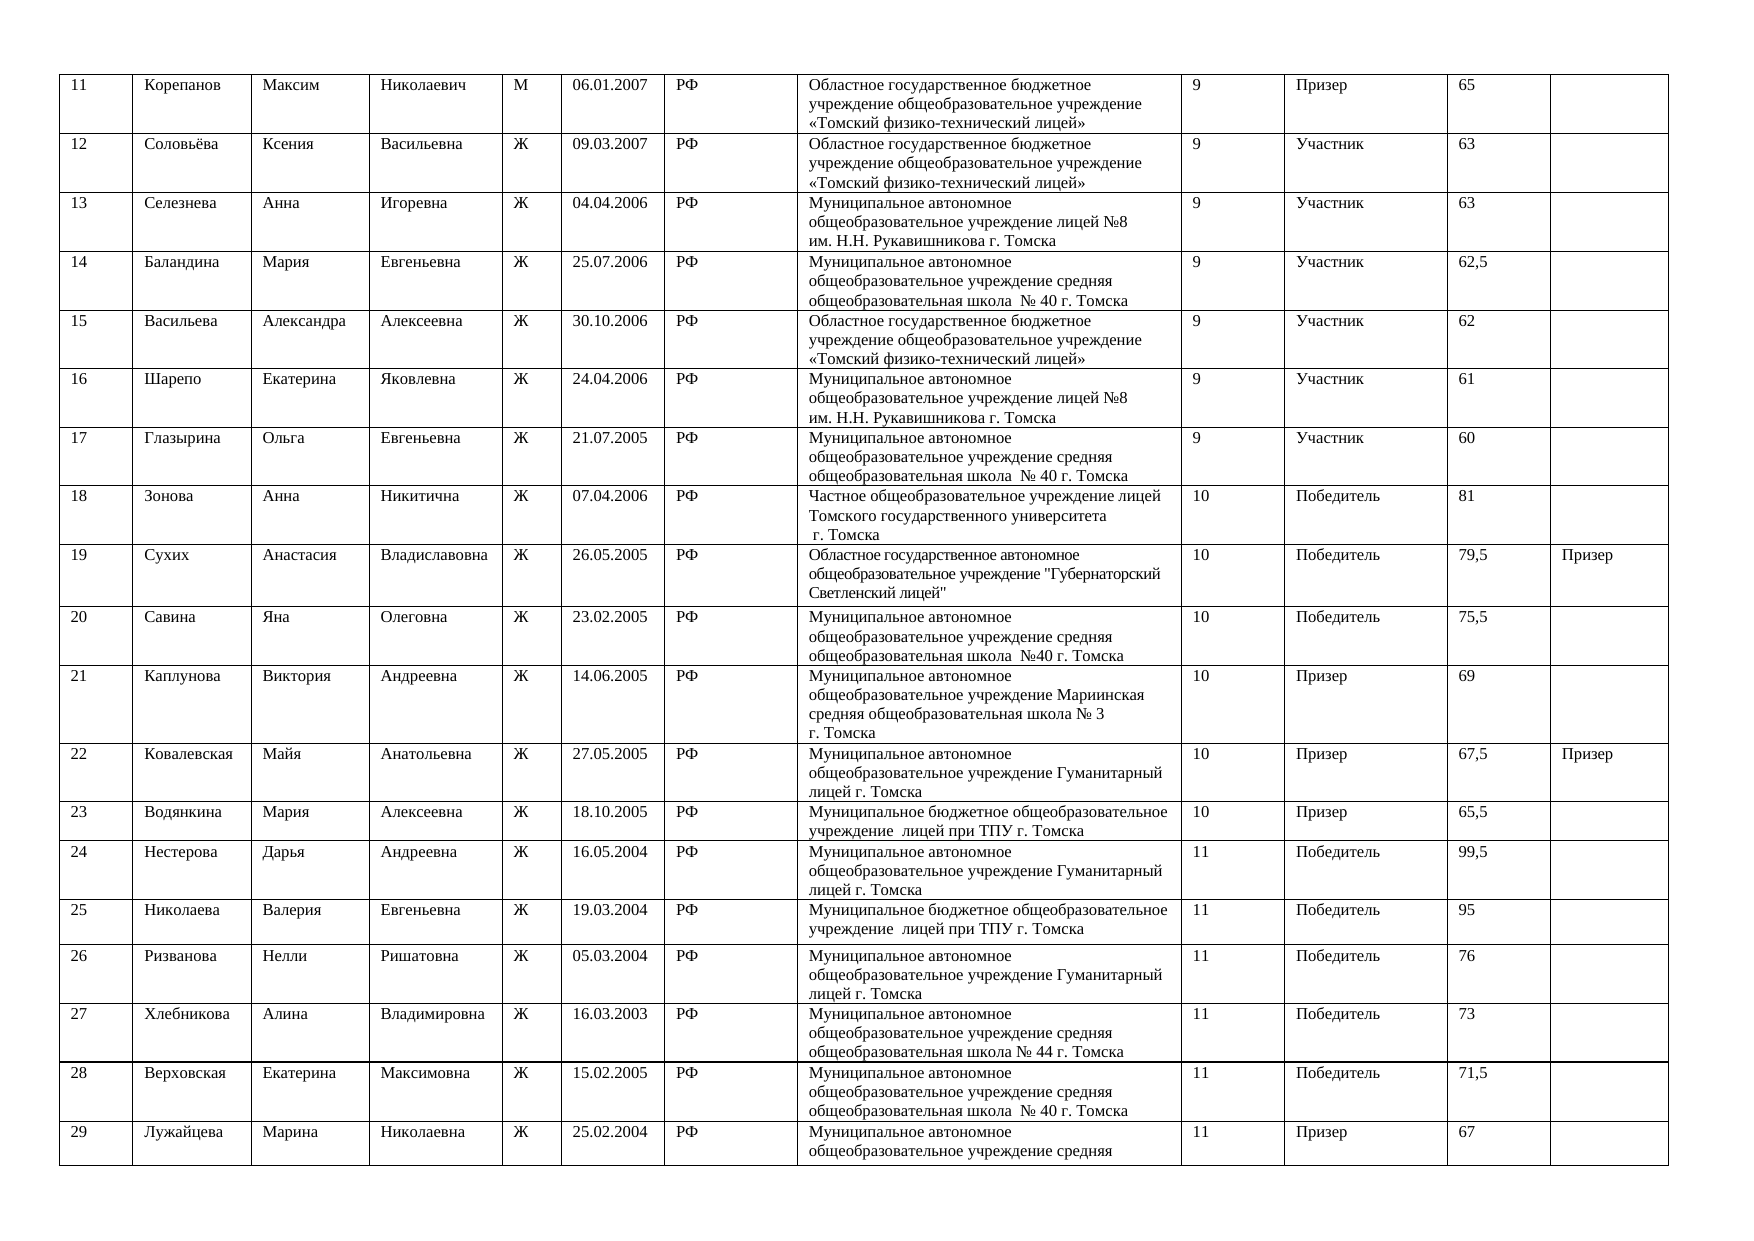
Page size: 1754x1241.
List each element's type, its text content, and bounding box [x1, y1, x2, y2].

table_cell [60, 369, 132, 427]
table_cell Майя [252, 744, 369, 801]
table_cell 9 [1182, 369, 1284, 427]
table_cell 06.01.2007 [562, 75, 664, 133]
table_cell Муниципальное автономное общеобразовательное учреждение Гуманитарный лицей г. Томска [798, 744, 1181, 801]
table_cell [60, 1063, 132, 1121]
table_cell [798, 1122, 1181, 1165]
table_cell 95 [1448, 900, 1550, 944]
table_cell Муниципальное автономное общеобразовательное учреждение средняя общеобразовательная школа № 40 г. Томска [798, 252, 1181, 309]
table_cell 05.03.2004 [562, 945, 664, 1003]
table_cell [60, 607, 132, 665]
table_cell [1551, 75, 1668, 133]
table_cell Областное государственное бюджетное учреждение общеобразовательное учреждение «Томский физико-технический лицей» [798, 134, 1181, 192]
table_cell 25.02.2004 [562, 1122, 664, 1165]
table_cell РФ [665, 545, 797, 606]
table_cell Сухих [133, 545, 251, 606]
table_cell 65 [1448, 75, 1550, 133]
table_cell Участник [1285, 311, 1447, 368]
table_cell Ж [503, 486, 561, 544]
table_cell [60, 486, 132, 544]
table_cell 23.02.2005 [562, 607, 664, 665]
table_cell Призер [1551, 545, 1668, 606]
table_cell Ж [503, 900, 561, 944]
table_cell Ксения [252, 134, 369, 192]
table_cell Алина [252, 1004, 369, 1061]
table_cell 10 [1182, 607, 1284, 665]
table_cell 21.07.2005 [562, 428, 664, 485]
table_cell [60, 945, 132, 1003]
table_cell Нелли [252, 945, 369, 1003]
table_cell 62,5 [1448, 252, 1550, 309]
table_cell Ж [503, 311, 561, 368]
table_cell [60, 428, 132, 485]
table_cell 62 [1448, 311, 1550, 368]
table_cell Олеговна [370, 607, 502, 665]
table_cell [1551, 311, 1668, 368]
table_cell Призер [1285, 666, 1447, 742]
table_cell 11 [1182, 1122, 1284, 1165]
table_cell Екатерина [252, 369, 369, 427]
table_cell Глазырина [133, 428, 251, 485]
table_cell [60, 841, 132, 899]
table_cell 26.05.2005 [562, 545, 664, 606]
table_cell 24.04.2006 [562, 369, 664, 427]
table_cell Победитель [1285, 607, 1447, 665]
table_cell Победитель [1285, 486, 1447, 544]
table_cell [1551, 369, 1668, 427]
table_cell Ж [503, 1063, 561, 1121]
table_cell 9 [1182, 428, 1284, 485]
table_cell [60, 134, 132, 192]
table_cell 9 [1182, 311, 1284, 368]
table_cell 11 [1182, 1063, 1284, 1121]
table_cell Николаевич [370, 75, 502, 133]
table_cell Верховская [133, 1063, 251, 1121]
table_cell Евгеньевна [370, 428, 502, 485]
table_cell 9 [1182, 252, 1284, 309]
table_cell Муниципальное автономное общеобразовательное учреждение Гуманитарный лицей г. Томска [798, 841, 1181, 899]
table_cell 11 [1182, 945, 1284, 1003]
table_cell 71,5 [1448, 1063, 1550, 1121]
table_cell 61 [1448, 369, 1550, 427]
table_cell 16.03.2003 [562, 1004, 664, 1061]
table_cell РФ [665, 1004, 797, 1061]
table_cell Муниципальное автономное общеобразовательное учреждение Мариинская средняя общеобразовательная школа № 3 г. Томска [798, 666, 1181, 742]
table_cell [1551, 841, 1668, 899]
table_cell Победитель [1285, 1063, 1447, 1121]
table_cell [1551, 1004, 1668, 1061]
table_cell Муниципальное автономное общеобразовательное учреждение средняя общеобразовательная школа № 40 г. Томска [798, 428, 1181, 485]
table_cell [60, 545, 132, 606]
table_cell [1551, 1063, 1668, 1121]
table_cell [1551, 1122, 1668, 1165]
table_cell Нестерова [133, 841, 251, 899]
table_cell Ж [503, 802, 561, 840]
table_cell РФ [665, 841, 797, 899]
table_cell Максим [252, 75, 369, 133]
table_cell Ж [503, 841, 561, 899]
table_cell Анатольевна [370, 744, 502, 801]
table_cell [1551, 252, 1668, 309]
table_cell 60 [1448, 428, 1550, 485]
table_cell Андреевна [370, 841, 502, 899]
table_cell 63 [1448, 193, 1550, 251]
table_cell Максимовна [370, 1063, 502, 1121]
table_cell [60, 802, 132, 840]
table_cell Участник [1285, 369, 1447, 427]
table_cell РФ [665, 802, 797, 840]
table_cell Васильевна [370, 134, 502, 192]
table_cell [60, 193, 132, 251]
table_cell 10 [1182, 666, 1284, 742]
table_cell Зонова [133, 486, 251, 544]
table_cell Победитель [1285, 900, 1447, 944]
table_cell 30.10.2006 [562, 311, 664, 368]
table_cell Мария [252, 252, 369, 309]
table_cell М [503, 75, 561, 133]
table_cell [60, 1004, 132, 1061]
table_cell 10 [1182, 486, 1284, 544]
table_cell Областное государственное автономное общеобразовательное учреждение "Губернаторский Светленский лицей" [798, 545, 1181, 606]
table_cell Призер [1285, 75, 1447, 133]
table_cell Участник [1285, 428, 1447, 485]
table_cell [1551, 428, 1668, 485]
table_cell Хлебникова [133, 1004, 251, 1061]
table_cell 9 [1182, 193, 1284, 251]
table_cell 04.04.2006 [562, 193, 664, 251]
table_cell РФ [665, 1122, 797, 1165]
table_cell [60, 666, 132, 742]
table_cell Муниципальное бюджетное общеобразовательное учреждение лицей при ТПУ г. Томска [798, 802, 1181, 840]
table_cell [1551, 666, 1668, 742]
table_cell РФ [665, 428, 797, 485]
table_cell 67 [1448, 1122, 1550, 1165]
table_cell 67,5 [1448, 744, 1550, 801]
table_cell Участник [1285, 134, 1447, 192]
table_cell Ж [503, 428, 561, 485]
table_cell 81 [1448, 486, 1550, 544]
table_cell Муниципальное автономное общеобразовательное учреждение средняя общеобразовательная школа №40 г. Томска [798, 607, 1181, 665]
table_cell Победитель [1285, 545, 1447, 606]
table_cell 15.02.2005 [562, 1063, 664, 1121]
table_cell РФ [665, 134, 797, 192]
table_cell Ж [503, 666, 561, 742]
table_cell 25.07.2006 [562, 252, 664, 309]
table_cell [1551, 486, 1668, 544]
table_cell [60, 252, 132, 309]
table_cell Мария [252, 802, 369, 840]
table_cell Ж [503, 744, 561, 801]
table_cell Васильева [133, 311, 251, 368]
table_cell [60, 744, 132, 801]
table_cell Анастасия [252, 545, 369, 606]
table_cell Ж [503, 607, 561, 665]
table_cell Водянкина [133, 802, 251, 840]
table_cell 11 [1182, 900, 1284, 944]
table_cell Виктория [252, 666, 369, 742]
table_cell Дарья [252, 841, 369, 899]
table_cell Призер [1551, 744, 1668, 801]
table_cell РФ [665, 252, 797, 309]
table_cell [60, 75, 132, 133]
table_cell Каплунова [133, 666, 251, 742]
table_cell Ж [503, 545, 561, 606]
table_cell 19.03.2004 [562, 900, 664, 944]
table_cell Победитель [1285, 841, 1447, 899]
table_cell 10 [1182, 545, 1284, 606]
table_cell Анна [252, 486, 369, 544]
table_cell 07.04.2006 [562, 486, 664, 544]
table_cell 73 [1448, 1004, 1550, 1061]
table_cell РФ [665, 1063, 797, 1121]
table_cell Ж [503, 252, 561, 309]
table_cell 9 [1182, 134, 1284, 192]
table_cell 65,5 [1448, 802, 1550, 840]
table_cell [1551, 900, 1668, 944]
table_cell Ольга [252, 428, 369, 485]
table_cell Николаева [133, 900, 251, 944]
table_cell 14.06.2005 [562, 666, 664, 742]
table_cell Селезнева [133, 193, 251, 251]
table_cell Ж [503, 945, 561, 1003]
table_cell Муниципальное бюджетное общеобразовательное учреждение лицей при ТПУ г. Томска [798, 900, 1181, 944]
table_cell Алексеевна [370, 802, 502, 840]
table_cell [60, 1122, 132, 1165]
table_cell РФ [665, 369, 797, 427]
table_cell [60, 311, 132, 368]
table_cell Марина [252, 1122, 369, 1165]
table_cell Соловьёва [133, 134, 251, 192]
table_cell Частное общеобразовательное учреждение лицей Томского государственного университета г. Томска [798, 486, 1181, 544]
table_cell Андреевна [370, 666, 502, 742]
table_cell Савина [133, 607, 251, 665]
table_cell 76 [1448, 945, 1550, 1003]
table_cell Николаевна [370, 1122, 502, 1165]
table_cell 63 [1448, 134, 1550, 192]
table_cell Муниципальное автономное общеобразовательное учреждение Гуманитарный лицей г. Томска [798, 945, 1181, 1003]
table_cell 27.05.2005 [562, 744, 664, 801]
table_cell Александра [252, 311, 369, 368]
table_cell РФ [665, 900, 797, 944]
table_cell Екатерина [252, 1063, 369, 1121]
table_cell Владиславовна [370, 545, 502, 606]
table_cell Евгеньевна [370, 900, 502, 944]
table_cell Областное государственное бюджетное учреждение общеобразовательное учреждение «Томский физико-технический лицей» [798, 75, 1181, 133]
table_cell Ризванова [133, 945, 251, 1003]
table_cell [60, 900, 132, 944]
table_cell Муниципальное автономное общеобразовательное учреждение лицей №8 им. Н.Н. Рукавишникова г. Томска [798, 193, 1181, 251]
table_cell Евгеньевна [370, 252, 502, 309]
table_cell 79,5 [1448, 545, 1550, 606]
table_cell РФ [665, 311, 797, 368]
table_cell Ж [503, 1004, 561, 1061]
table_cell РФ [665, 607, 797, 665]
table_cell Корепанов [133, 75, 251, 133]
table_cell Владимировна [370, 1004, 502, 1061]
table_cell Муниципальное автономное общеобразовательное учреждение средняя общеобразовательная школа № 40 г. Томска [798, 1063, 1181, 1121]
table_cell 9 [1182, 75, 1284, 133]
table_cell 99,5 [1448, 841, 1550, 899]
table_cell 69 [1448, 666, 1550, 742]
table_cell Призер [1285, 802, 1447, 840]
table_cell Лужайцева [133, 1122, 251, 1165]
table_cell Муниципальное автономное общеобразовательное учреждение средняя общеобразовательная школа № 44 г. Томска [798, 1004, 1181, 1061]
table_cell РФ [665, 193, 797, 251]
table_cell 11 [1182, 1004, 1284, 1061]
table_cell [1551, 193, 1668, 251]
table_cell 75,5 [1448, 607, 1550, 665]
table_cell Ж [503, 1122, 561, 1165]
table_cell Валерия [252, 900, 369, 944]
table_cell РФ [665, 75, 797, 133]
table_cell Ж [503, 134, 561, 192]
table_cell РФ [665, 486, 797, 544]
table_cell Призер [1285, 744, 1447, 801]
table_cell Ришатовна [370, 945, 502, 1003]
table_cell Ковалевская [133, 744, 251, 801]
table_cell Яковлевна [370, 369, 502, 427]
table_cell 09.03.2007 [562, 134, 664, 192]
table_cell Анна [252, 193, 369, 251]
table_cell 10 [1182, 744, 1284, 801]
table_cell Ж [503, 369, 561, 427]
table_cell 18.10.2005 [562, 802, 664, 840]
table_cell Участник [1285, 252, 1447, 309]
table_cell Игоревна [370, 193, 502, 251]
table_cell [1551, 134, 1668, 192]
table_cell Яна [252, 607, 369, 665]
table_cell Победитель [1285, 1004, 1447, 1061]
table_cell Шарепо [133, 369, 251, 427]
table_cell 10 [1182, 802, 1284, 840]
table_cell Участник [1285, 193, 1447, 251]
table_cell Алексеевна [370, 311, 502, 368]
table_cell Ж [503, 193, 561, 251]
table_cell [1551, 802, 1668, 840]
table_cell Победитель [1285, 945, 1447, 1003]
table_cell 11 [1182, 841, 1284, 899]
table_cell Никитична [370, 486, 502, 544]
table_cell Призер [1285, 1122, 1447, 1165]
table_cell РФ [665, 666, 797, 742]
table_cell [1551, 945, 1668, 1003]
table_cell Муниципальное автономное общеобразовательное учреждение лицей №8 им. Н.Н. Рукавишникова г. Томска [798, 369, 1181, 427]
table_cell РФ [665, 744, 797, 801]
table_cell 16.05.2004 [562, 841, 664, 899]
table_cell Баландина [133, 252, 251, 309]
table_cell РФ [665, 945, 797, 1003]
table_cell [1551, 607, 1668, 665]
table_cell Областное государственное бюджетное учреждение общеобразовательное учреждение «Томский физико-технический лицей» [798, 311, 1181, 368]
